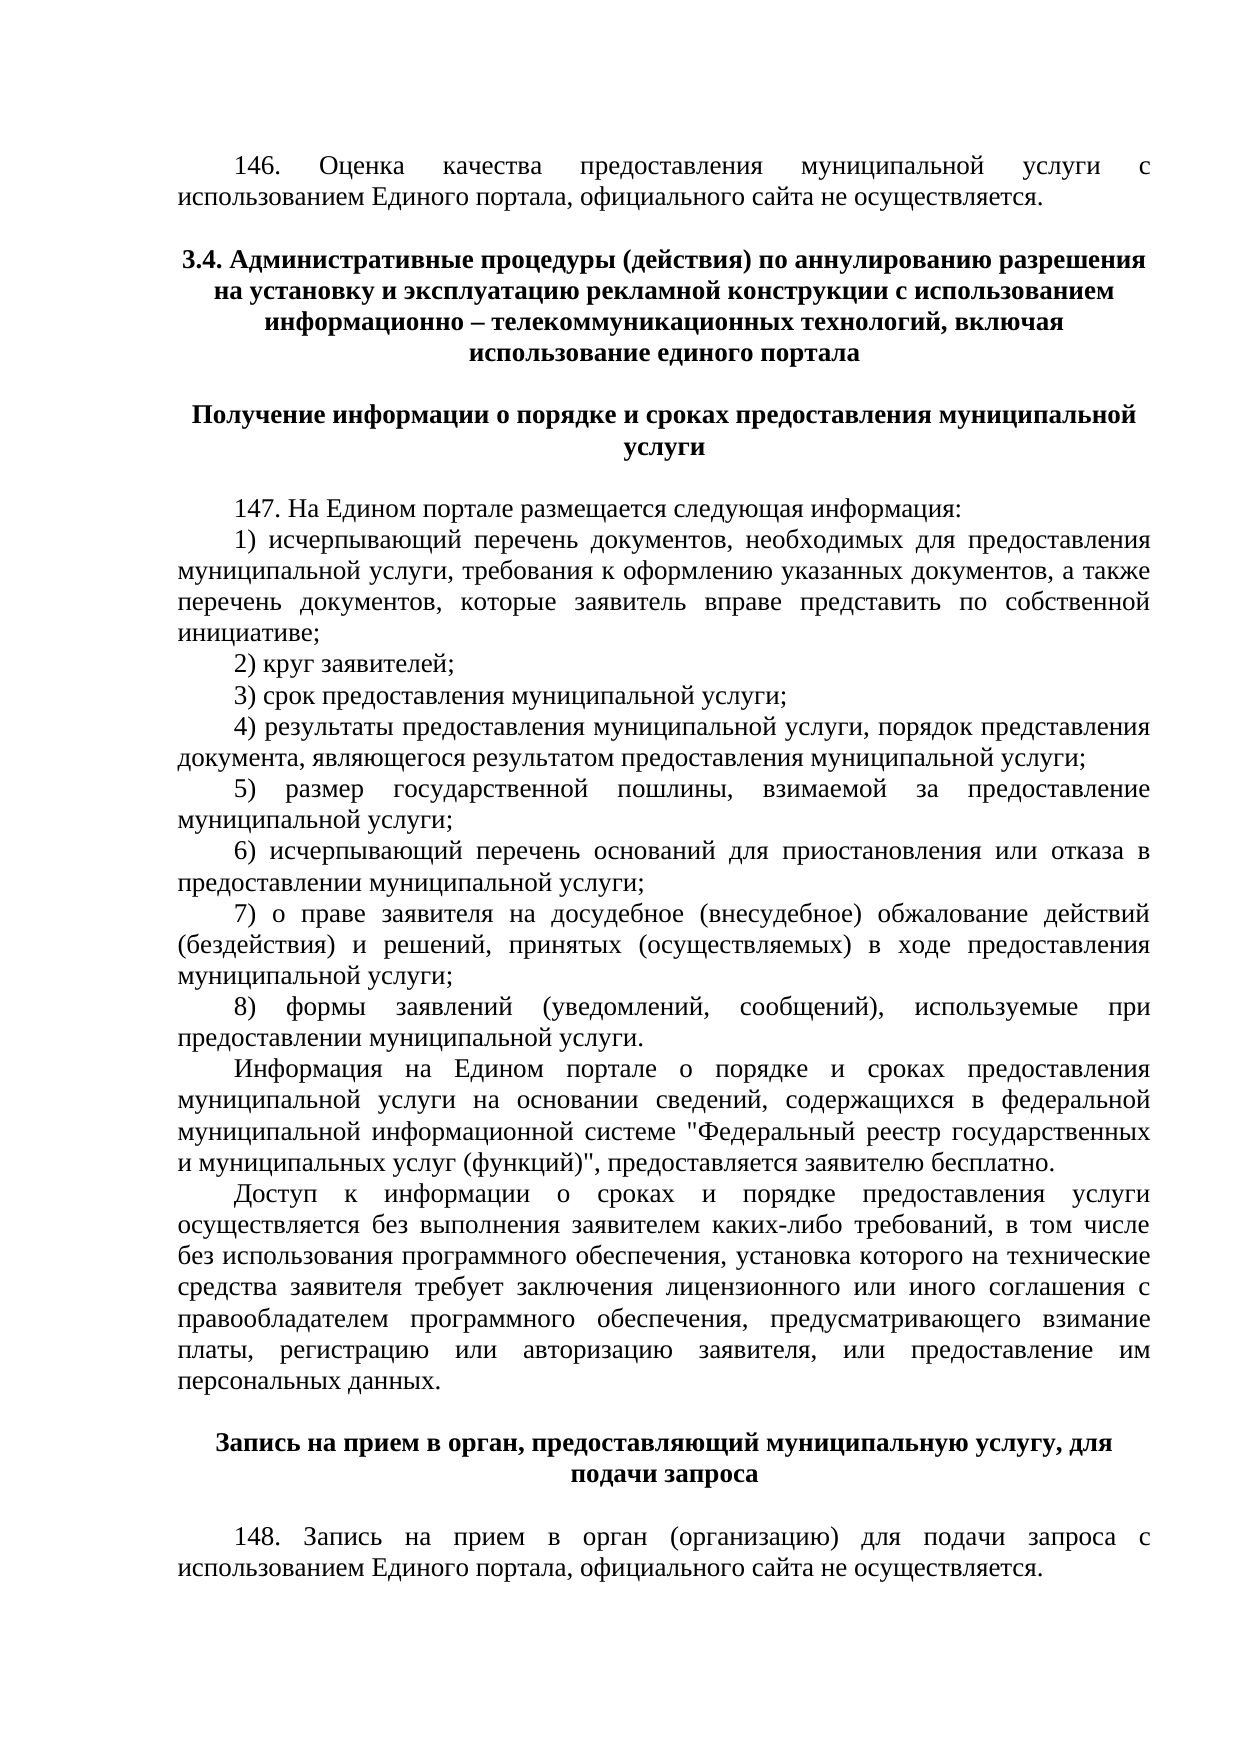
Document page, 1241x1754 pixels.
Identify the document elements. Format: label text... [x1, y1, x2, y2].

text 7) о праве заявителя на досудебное (внесудебное) обжалование действий (бездействия) и решений, принятых (осуществляемых) в ходе предоставления муниципальной услуги; [177, 897, 1152, 990]
text 148. Запись на прием в орган (организацию) для подачи запроса с использованием Единого портала, официального сайта не осуществляется. [177, 1520, 1152, 1582]
title Запись на прием в орган, предоставляющий муниципальную услугу, для подачи запроса [177, 1426, 1152, 1488]
title 3.4. Административные процедуры (действия) по аннулированию разрешения на установку и эксплуатацию рекламной конструкции с использованием информационно – телекоммуникационных технологий, включая использование единого портала [177, 243, 1152, 367]
text 147. На Едином портале размещается следующая информация: [177, 492, 1152, 523]
title Получение информации о порядке и сроках предоставления муниципальной услуги [177, 398, 1152, 461]
text 4) результаты предоставления муниципальной услуги, порядок представления документа, являющегося результатом предоставления муниципальной услуги; [177, 710, 1152, 772]
text 2) круг заявителей; [177, 648, 1152, 679]
text 6) исчерпывающий перечень оснований для приостановления или отказа в предоставлении муниципальной услуги; [177, 834, 1152, 897]
text 8) формы заявлений (уведомлений, сообщений), используемые при предоставлении муниципальной услуги. [177, 990, 1152, 1052]
text 5) размер государственной пошлины, взимаемой за предоставление муниципальной услуги; [177, 772, 1152, 834]
text Доступ к информации о сроках и порядке предоставления услуги осуществляется без выполнения заявителем каких-либо требований, в том числе без использования программного обеспечения, установка которого на технические средства заявителя требует заключения лицензионного или иного соглашения с правообладателем программного обеспечения, предусматривающего взимание платы, регистрацию или авторизацию заявителя, или предоставление им персональных данных. [177, 1177, 1152, 1395]
text Информация на Едином портале о порядке и сроках предоставления муниципальной услуги на основании сведений, содержащихся в федеральной муниципальной информационной системе "Федеральный реестр государственных и муниципальных услуг (функций)", предоставляется заявителю бесплатно. [177, 1052, 1152, 1177]
text 146. Оценка качества предоставления муниципальной услуги с использованием Единого портала, официального сайта не осуществляется. [177, 149, 1152, 212]
text 3) срок предоставления муниципальной услуги; [177, 679, 1152, 710]
text 1) исчерпывающий перечень документов, необходимых для предоставления муниципальной услуги, требования к оформлению указанных документов, а также перечень документов, которые заявитель вправе представить по собственной инициативе; [177, 523, 1152, 648]
